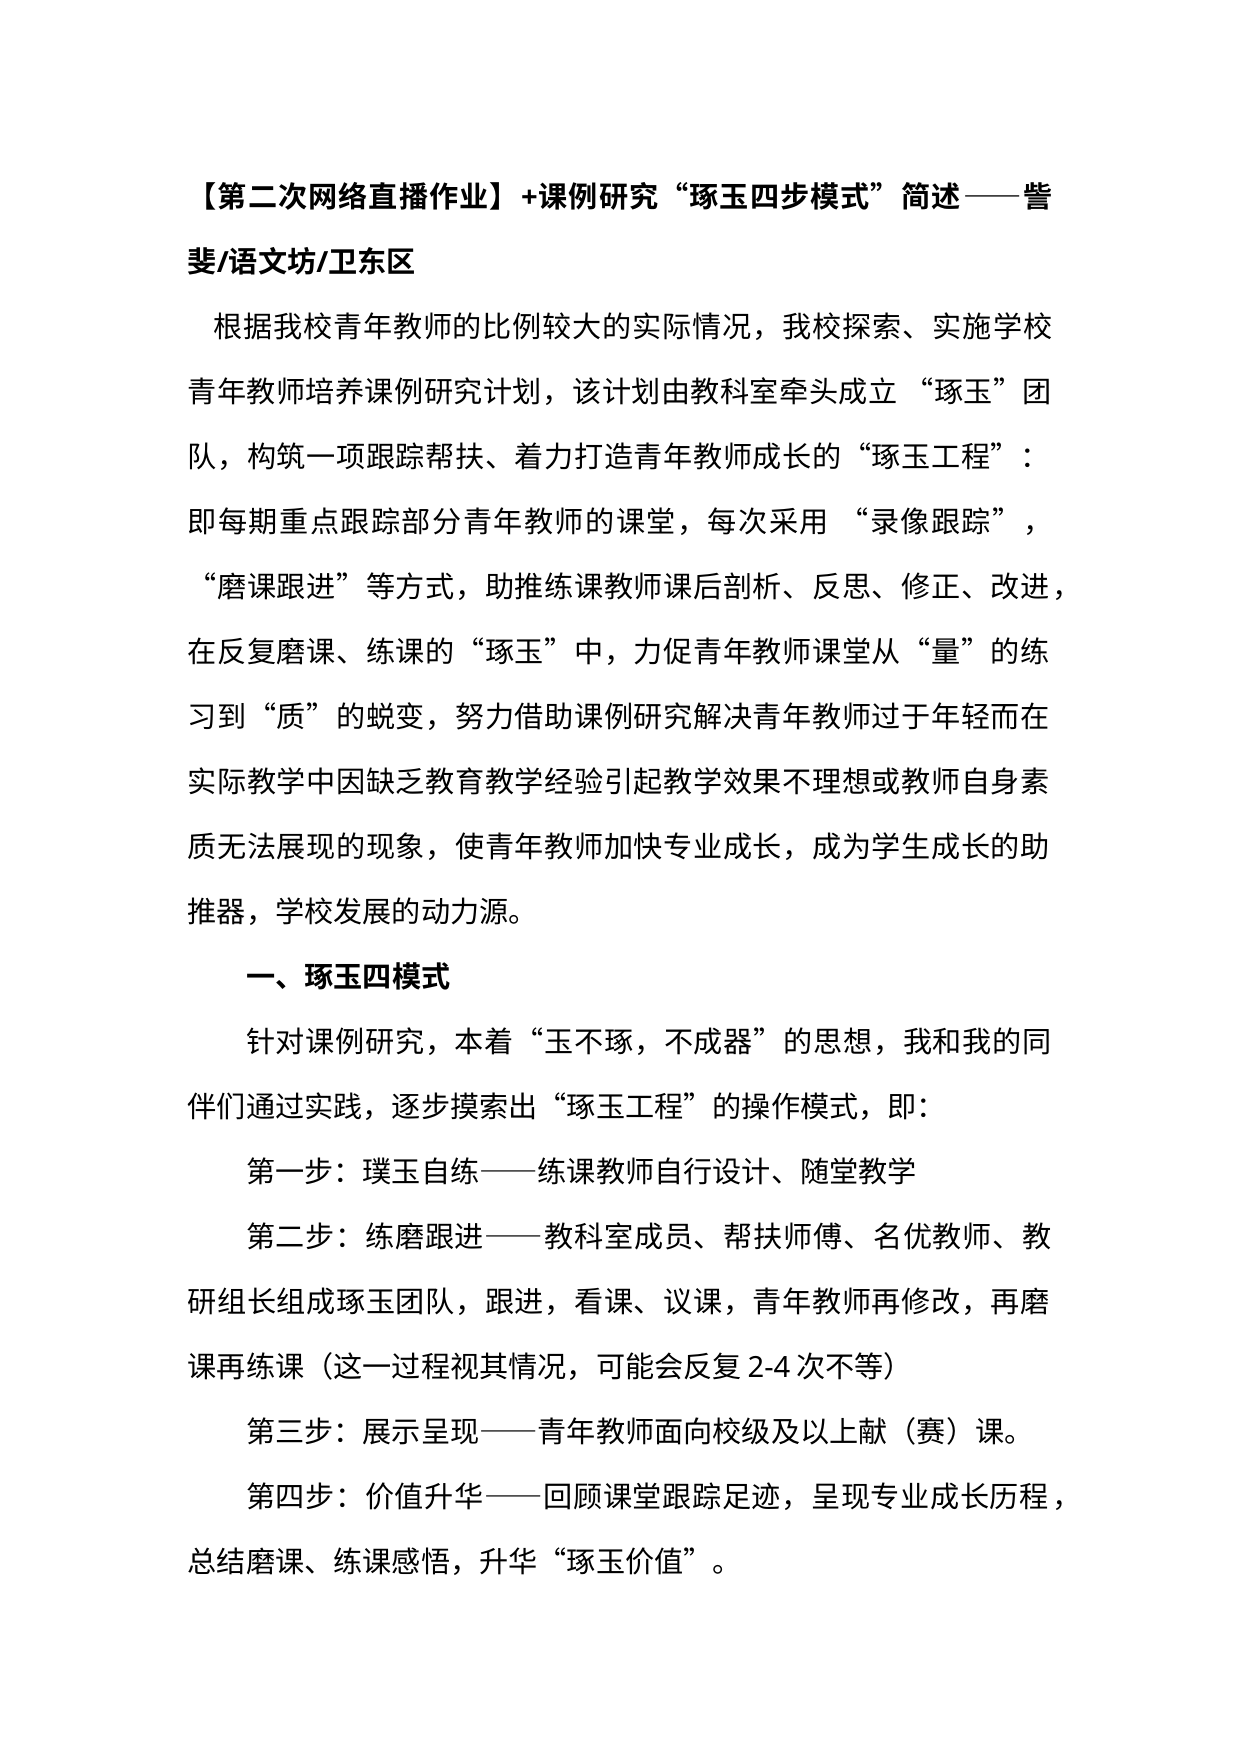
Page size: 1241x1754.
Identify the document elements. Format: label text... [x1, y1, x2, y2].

text 第四步：价值升华——回顾课堂跟踪足迹，呈现专业成长历程，总结磨课、练课感悟，升华“琢玉价值”。 [187, 1462, 1053, 1592]
text 【第二次网络直播作业】+课例研究“琢玉四步模式”简述——訾 斐/语文坊/卫东区 [187, 162, 1053, 292]
text 第二步：练磨跟进——教科室成员、帮扶师傅、名优教师、教研组长组成琢玉团队，跟进，看课、议课，青年教师再修改，再磨课再练课（这一过程视其情况，可能会反复2-4次不等） [187, 1202, 1053, 1397]
text 一、琢玉四模式 [187, 942, 1053, 1007]
text 第三步：展示呈现——青年教师面向校级及以上献（赛）课。 [187, 1397, 1053, 1462]
text 根据我校青年教师的比例较大的实际情况，我校探索、实施学校青年教师培养课例研究计划，该计划由教科室牵头成立 “琢玉”团队，构筑一项跟踪帮扶、着力打造青年教师成长的“琢玉工程”：即每期重点跟踪部分青年教师的课堂，每次采用 “录像跟踪”，“磨课跟进”等方式，助推练课教师课后剖析、反思、修正、改进，在反复磨课、练课的“琢玉”中，力促青年教师课堂从“量”的练习到“质”的蜕变，努力借助课例研究解决青年教师过于年轻而在实际教学中因缺乏教育教学经验引起教学效果不理想或教师自身素质无法展现的现象，使青年教师加快专业成长，成为学生成长的助推器，学校发展的动力源。 [187, 292, 1053, 942]
text 针对课例研究，本着“玉不琢，不成器”的思想，我和我的同伴们通过实践，逐步摸索出“琢玉工程”的操作模式，即： [187, 1007, 1053, 1137]
text 第一步：璞玉自练——练课教师自行设计、随堂教学 [187, 1137, 1053, 1202]
